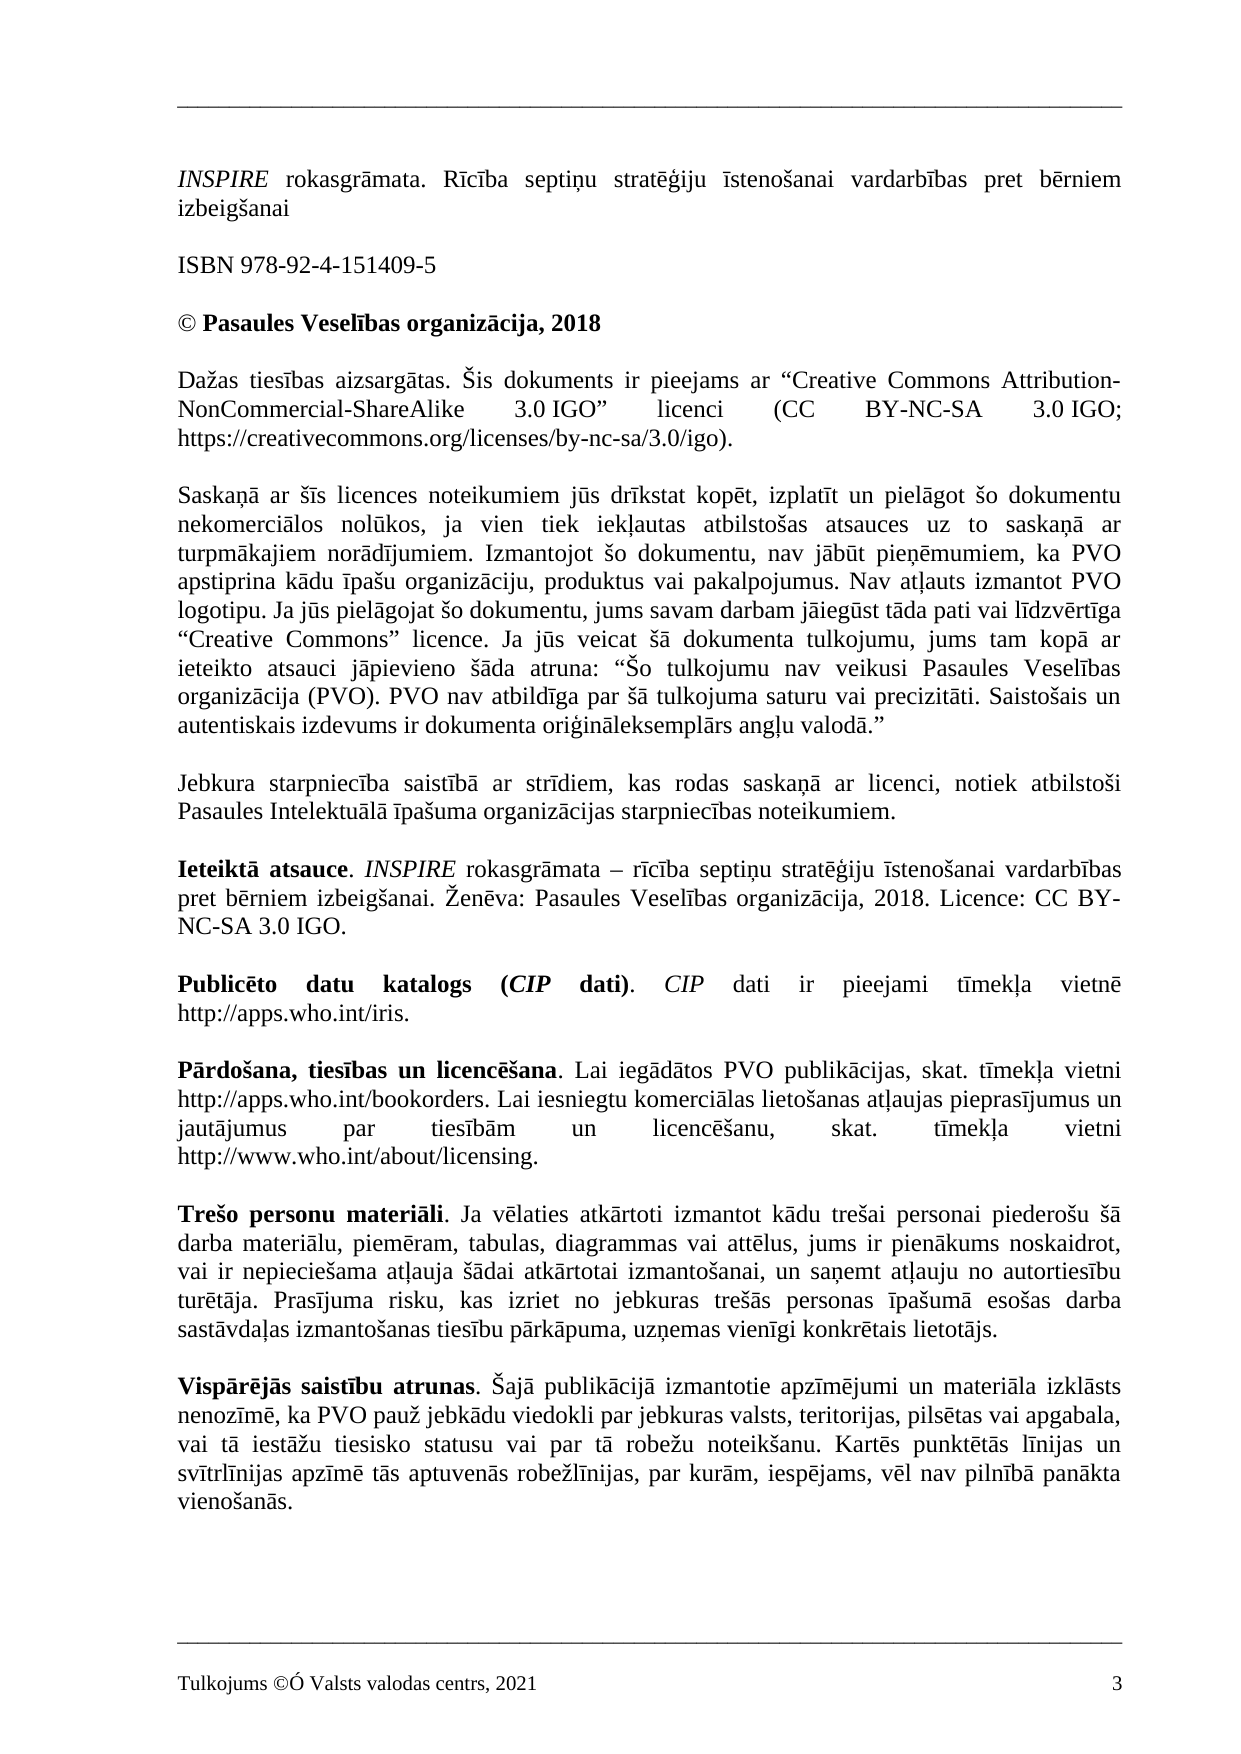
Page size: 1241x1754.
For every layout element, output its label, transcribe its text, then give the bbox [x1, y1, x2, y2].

text Publicēto datu katalogs (CIP dati). CIP dati ir pieejami tīmekļa vietnē http://apps.who.int/iris. [177, 969, 1122, 1026]
text Trešo personu materiāli. Ja vēlaties atkārtoti izmantot kādu trešai personai piederošu šā darba materiālu, piemēram, tabulas, diagrammas vai attēlus, jums ir pienākums noskaidrot, vai ir nepieciešama atļauja šādai atkārtotai izmantošanai, un saņemt atļauju no autortiesību turētāja. Prasījuma risku, kas izriet no jebkuras trešās personas īpašumā esošas darba sastāvdaļas izmantošanas tiesību pārkāpuma, uzņemas vienīgi konkrētais lietotājs. [177, 1199, 1122, 1343]
text Pārdošana, tiesības un licencēšana. Lai iegādātos PVO publikācijas, skat. tīmekļa vietni http://apps.who.int/bookorders. Lai iesniegtu komerciālas lietošanas atļaujas pieprasījumus un jautājumus par tiesībām un licencēšanu, skat. tīmekļa vietni http://www.who.int/about/licensing. [177, 1055, 1122, 1170]
text ISBN 978-92-4-151409-5 [177, 250, 1122, 279]
text INSPIRE rokasgrāmata. Rīcība septiņu stratēģiju īstenošanai vardarbības pret bērniem izbeigšanai [177, 164, 1122, 221]
text Jebkura starpniecība saistībā ar strīdiem, kas rodas saskaņā ar licenci, notiek atbilstoši Pasaules Intelektuālā īpašuma organizācijas starpniecības noteikumiem. [177, 768, 1122, 825]
text Vispārējās saistību atrunas. Šajā publikācijā izmantotie apzīmējumi un materiāla izklāsts nenozīmē, ka PVO pauž jebkādu viedokli par jebkuras valsts, teritorijas, pilsētas vai apgabala, vai tā iestāžu tiesisko statusu vai par tā robežu noteikšanu. Kartēs punktētās līnijas un svītrlīnijas apzīmē tās aptuvenās robežlīnijas, par kurām, iespējams, vēl nav pilnībā panākta vienošanās. [177, 1371, 1122, 1515]
text Saskaņā ar šīs licences noteikumiem jūs drīkstat kopēt, izplatīt un pielāgot šo dokumentu nekomerciālos nolūkos, ja vien tiek iekļautas atbilstošas atsauces uz to saskaņā ar turpmākajiem norādījumiem. Izmantojot šo dokumentu, nav jābūt pieņēmumiem, ka PVO apstiprina kādu īpašu organizāciju, produktus vai pakalpojumus. Nav atļauts izmantot PVO logotipu. Ja jūs pielāgojat šo dokumentu, jums savam darbam jāiegūst tāda pati vai līdzvērtīga “Creative Commons” licence. Ja jūs veicat šā dokumenta tulkojumu, jums tam kopā ar ieteikto atsauci jāpievieno šāda atruna: “Šo tulkojumu nav veikusi Pasaules Veselības organizācija (PVO). PVO nav atbildīga par šā tulkojuma saturu vai precizitāti. Saistošais un autentiskais izdevums ir dokumenta oriģināleksemplārs angļu valodā.” [177, 480, 1122, 739]
text Dažas tiesības aizsargātas. Šis dokuments ir pieejams ar “Creative Commons Attribution-NonCommercial-ShareAlike 3.0 IGO” licenci (CC BY-NC-SA 3.0 IGO; https://creativecommons.org/licenses/by-nc-sa/3.0/igo). [177, 365, 1122, 451]
text Ieteiktā atsauce. INSPIRE rokasgrāmata – rīcība septiņu stratēģiju īstenošanai vardarbības pret bērniem izbeigšanai. Ženēva: Pasaules Veselības organizācija, 2018. Licence: CC BY-NC-SA 3.0 IGO. [177, 854, 1122, 940]
text © Pasaules Veselības organizācija, 2018 [177, 308, 1122, 336]
